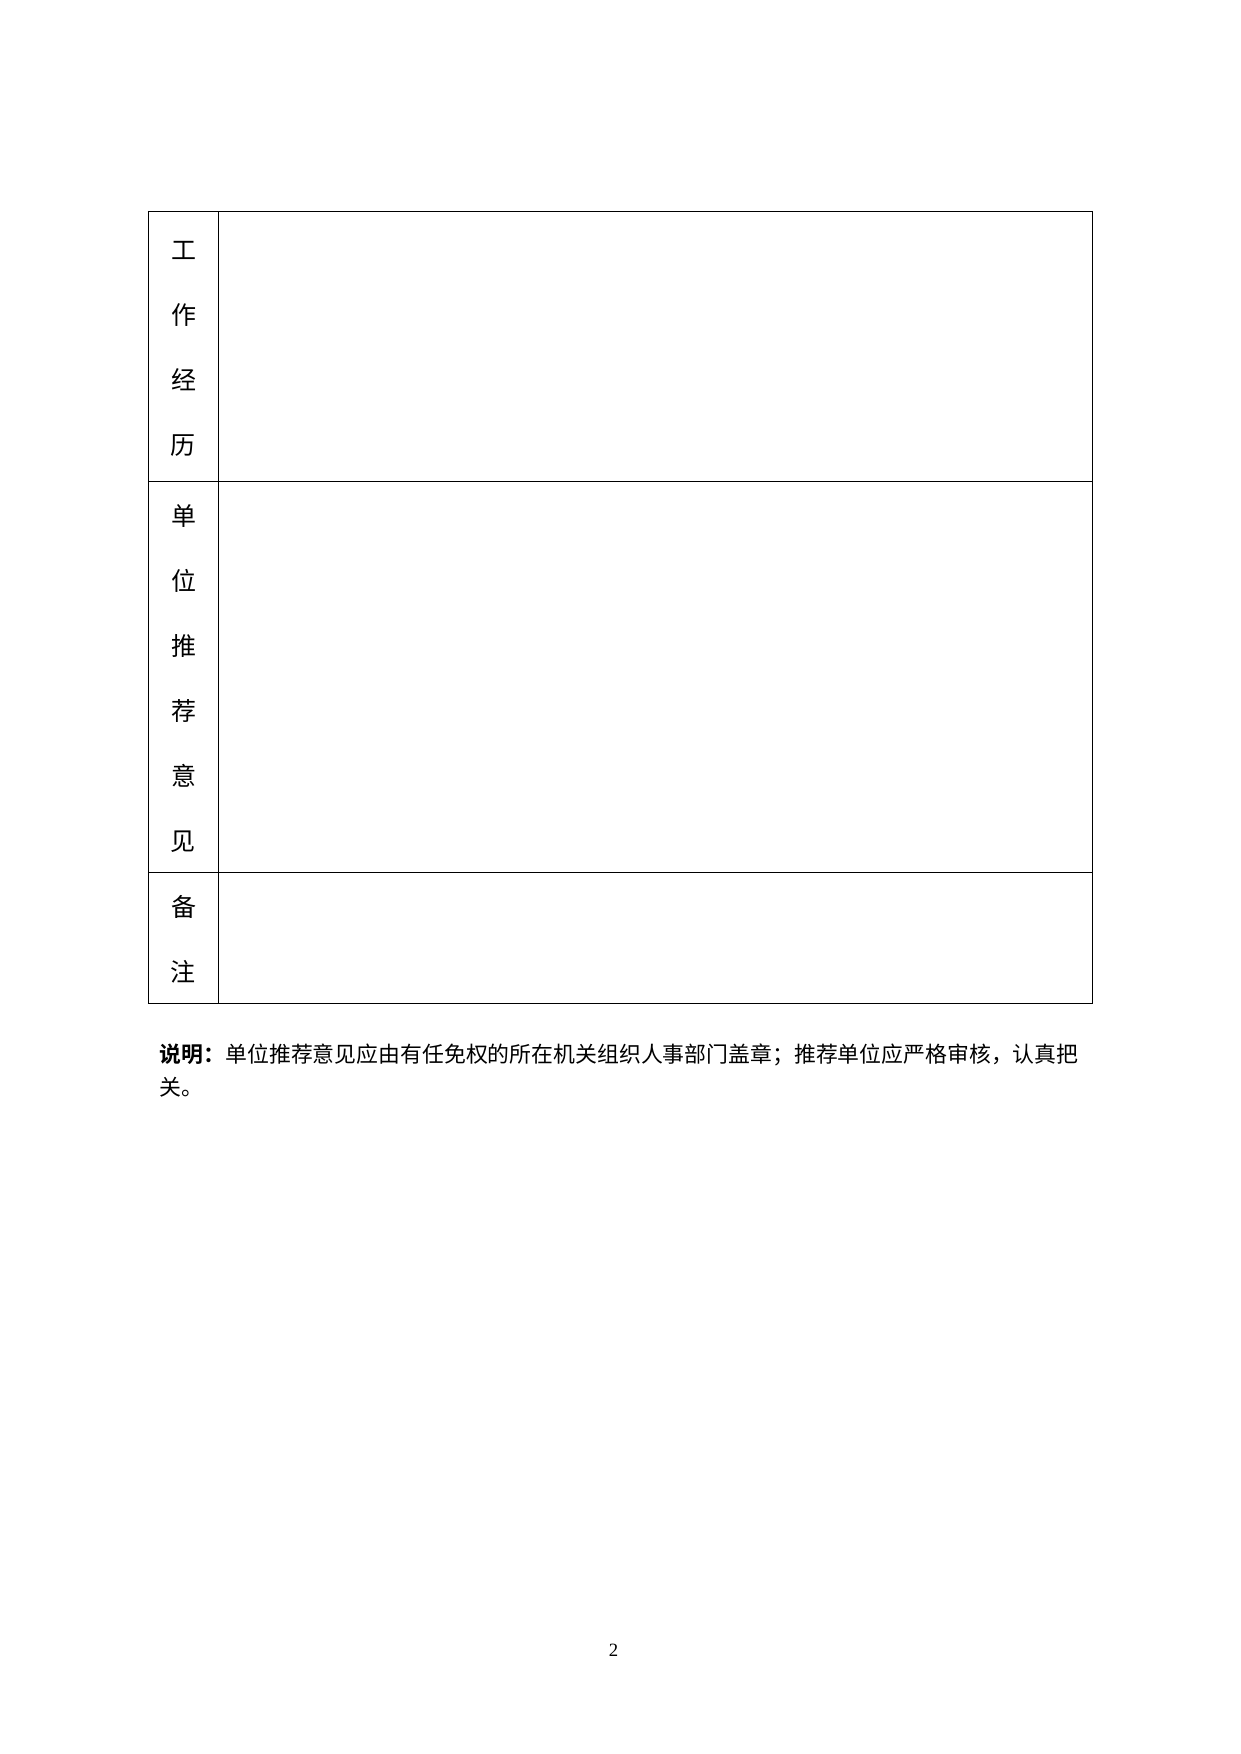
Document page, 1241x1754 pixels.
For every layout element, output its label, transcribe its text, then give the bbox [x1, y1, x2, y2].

text 说明：单位推荐意见应由有任免权的所在机关组织人事部门盖章；推荐单位应严格审核，认真把关。 [159, 1037, 1081, 1102]
table_cell 工作经历 [149, 212, 218, 481]
table_cell [219, 212, 1092, 481]
table_cell [219, 482, 1092, 872]
table_cell 单位推荐意见 [149, 482, 218, 872]
table_cell [219, 873, 1092, 1003]
table_cell 备注 [149, 873, 218, 1003]
